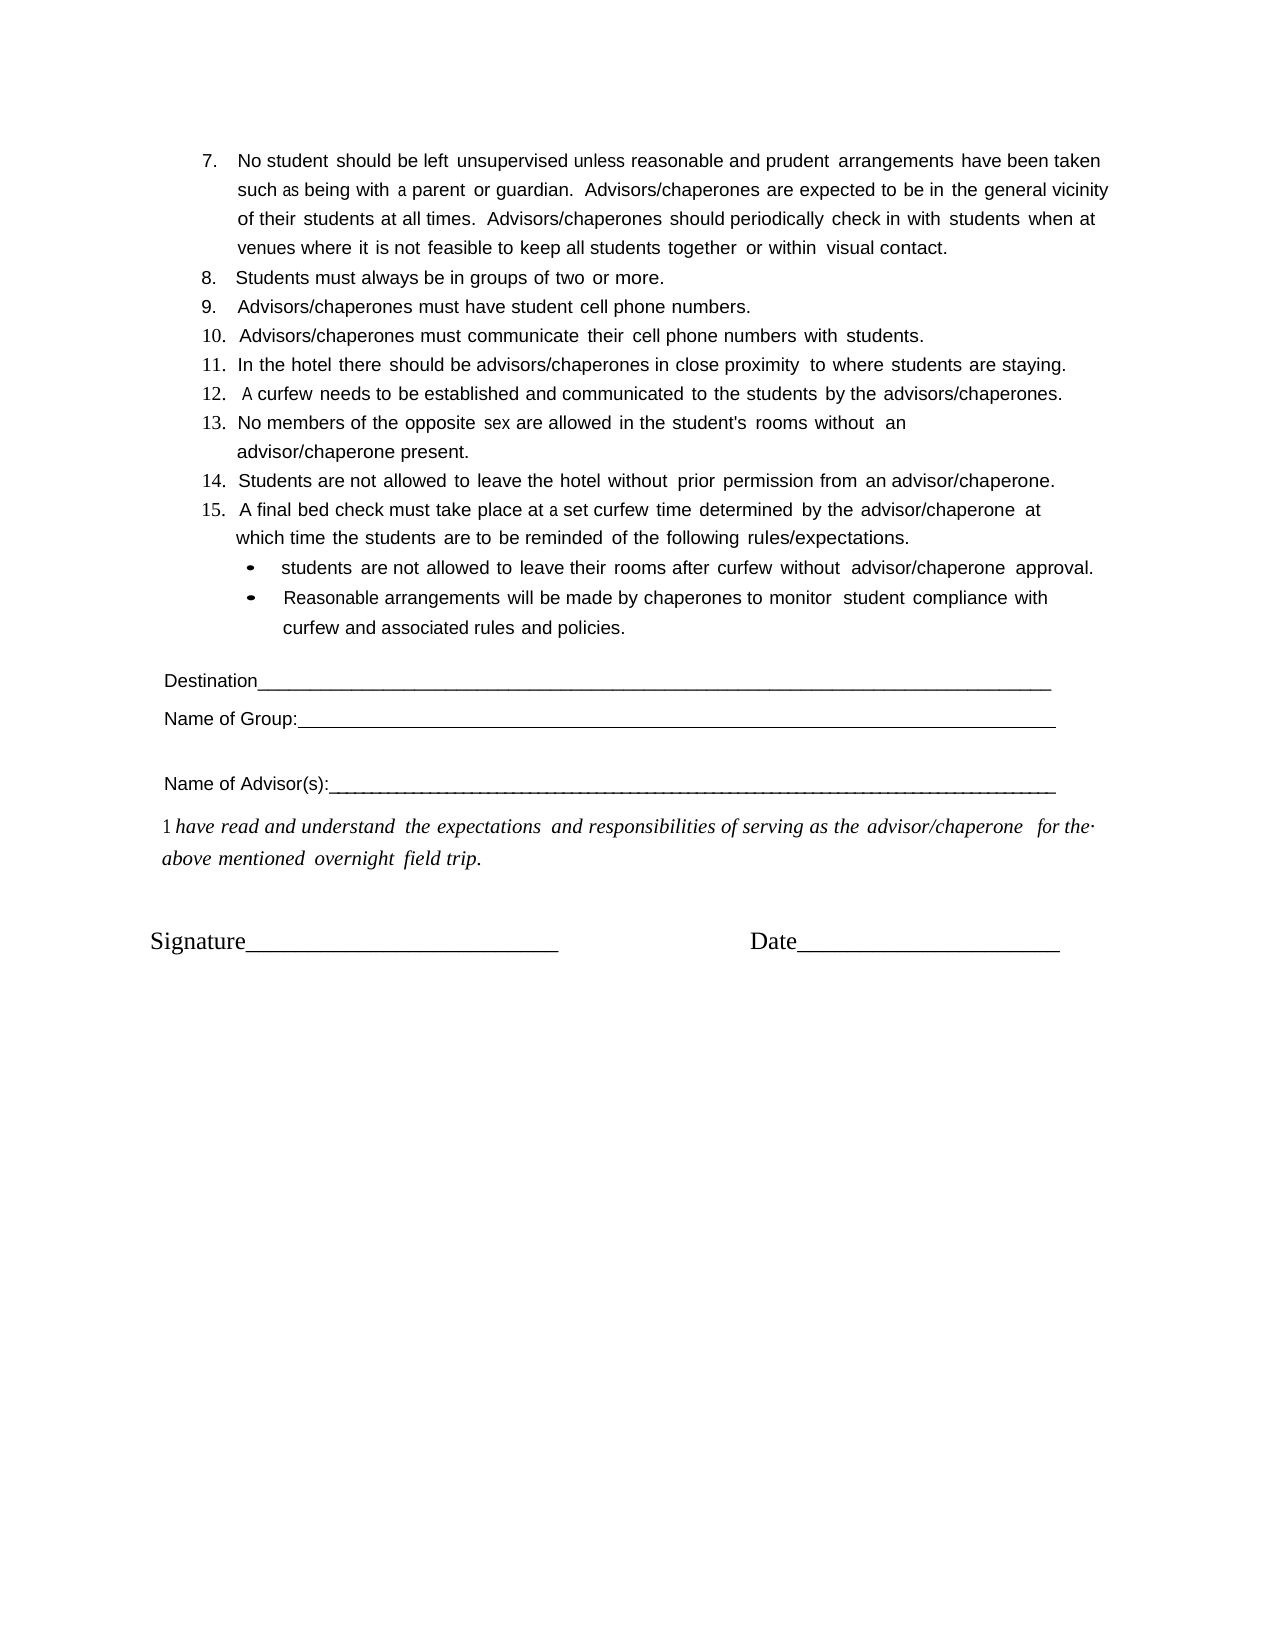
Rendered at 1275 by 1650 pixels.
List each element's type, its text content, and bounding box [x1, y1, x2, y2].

text Destination____________________________________________________________________________ [164, 670, 1061, 692]
text 13. No members of the opposite sex are allowed in the student's rooms without an advisor/chaperone present. [202, 411, 1058, 462]
text Signature_________________________ Date_____________________ [150, 926, 1125, 955]
text • Reasonable arrangements will be made by chaperones to monitor student compliance with curfew and associated rules and policies. [246, 587, 1102, 639]
text 14. Students are not allowed to leave the hotel without prior permission from an advisor/chaperone. [202, 469, 1127, 491]
text 12. A curfew needs to be established and communicated to the students by the advisors/chaperones. [202, 382, 1127, 405]
text Name of Advisor(s):_______________________________________________________________________________________ [164, 772, 1127, 794]
text 11. In the hotel there should be advisors/chaperones in close proximity to where students are staying. [202, 353, 1127, 376]
text 9. Advisors/chaperones must have student cell phone numbers. [201, 296, 1127, 317]
text venues where it is not feasible to keep all students together or within visual contact. [237, 237, 1127, 258]
text 15. A final bed check must take place at a set curfew time determined by the advisor/chaperone at which time the students are to be reminded of the following rules/expectations. [201, 498, 1081, 549]
text • students are not allowed to leave their rooms after curfew without advisor/chaperone approval. [246, 557, 1127, 578]
text above mentioned overnight field trip. [162, 845, 1127, 869]
text 1 have read and understand the expectations and responsibilities of serving as the advisor/chaperone for the· [162, 814, 1127, 838]
text 7. No student should be left unsupervised unless reasonable and prudent arrangements have been taken such as being with a parent or guardian. Advisors/chaperones are expected to be in the general vicinity of their students at all times. Advisors/chaperones should periodically check in with students when at [202, 150, 1118, 229]
text Name of Group: [164, 708, 1061, 729]
text 10. Advisors/chaperones must communicate their cell phone numbers with students. [202, 324, 1127, 347]
text 8. Students must always be in groups of two or more. [201, 267, 1127, 288]
